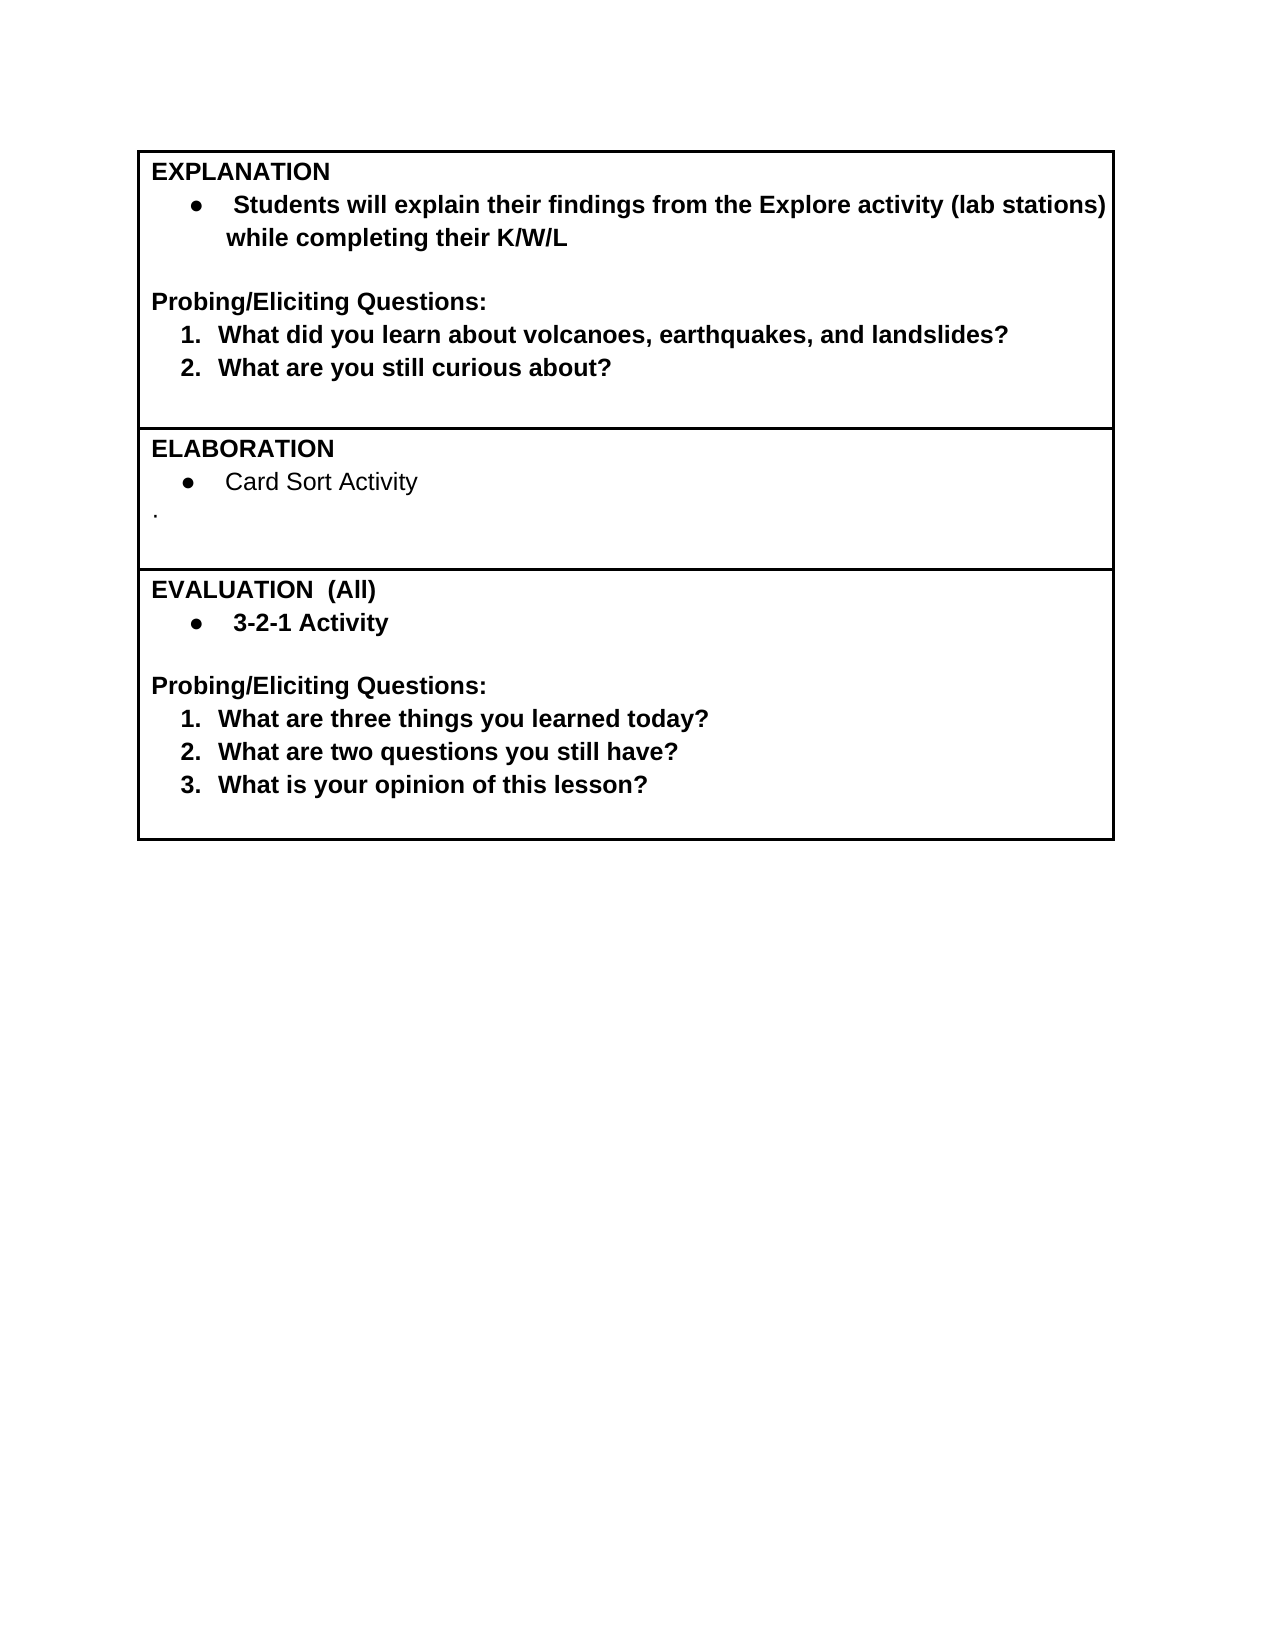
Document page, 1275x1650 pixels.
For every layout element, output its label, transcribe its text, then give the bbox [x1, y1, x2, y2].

table_cell EXPLANATION Students will explain their findings from the Explore activity (lab stations) while completing their K/W/L Probing/Eliciting Questions: What did you learn about volcanoes, earthquakes, and landslides? What are you still curious about? [140, 153, 1112, 427]
table_cell EVALUATION (All) 3-2-1 Activity Probing/Eliciting Questions: What are three things you learned today? What are two questions you still have? What is your opinion of this lesson? [140, 571, 1112, 838]
table_cell ELABORATION Card Sort Activity · [140, 430, 1112, 568]
